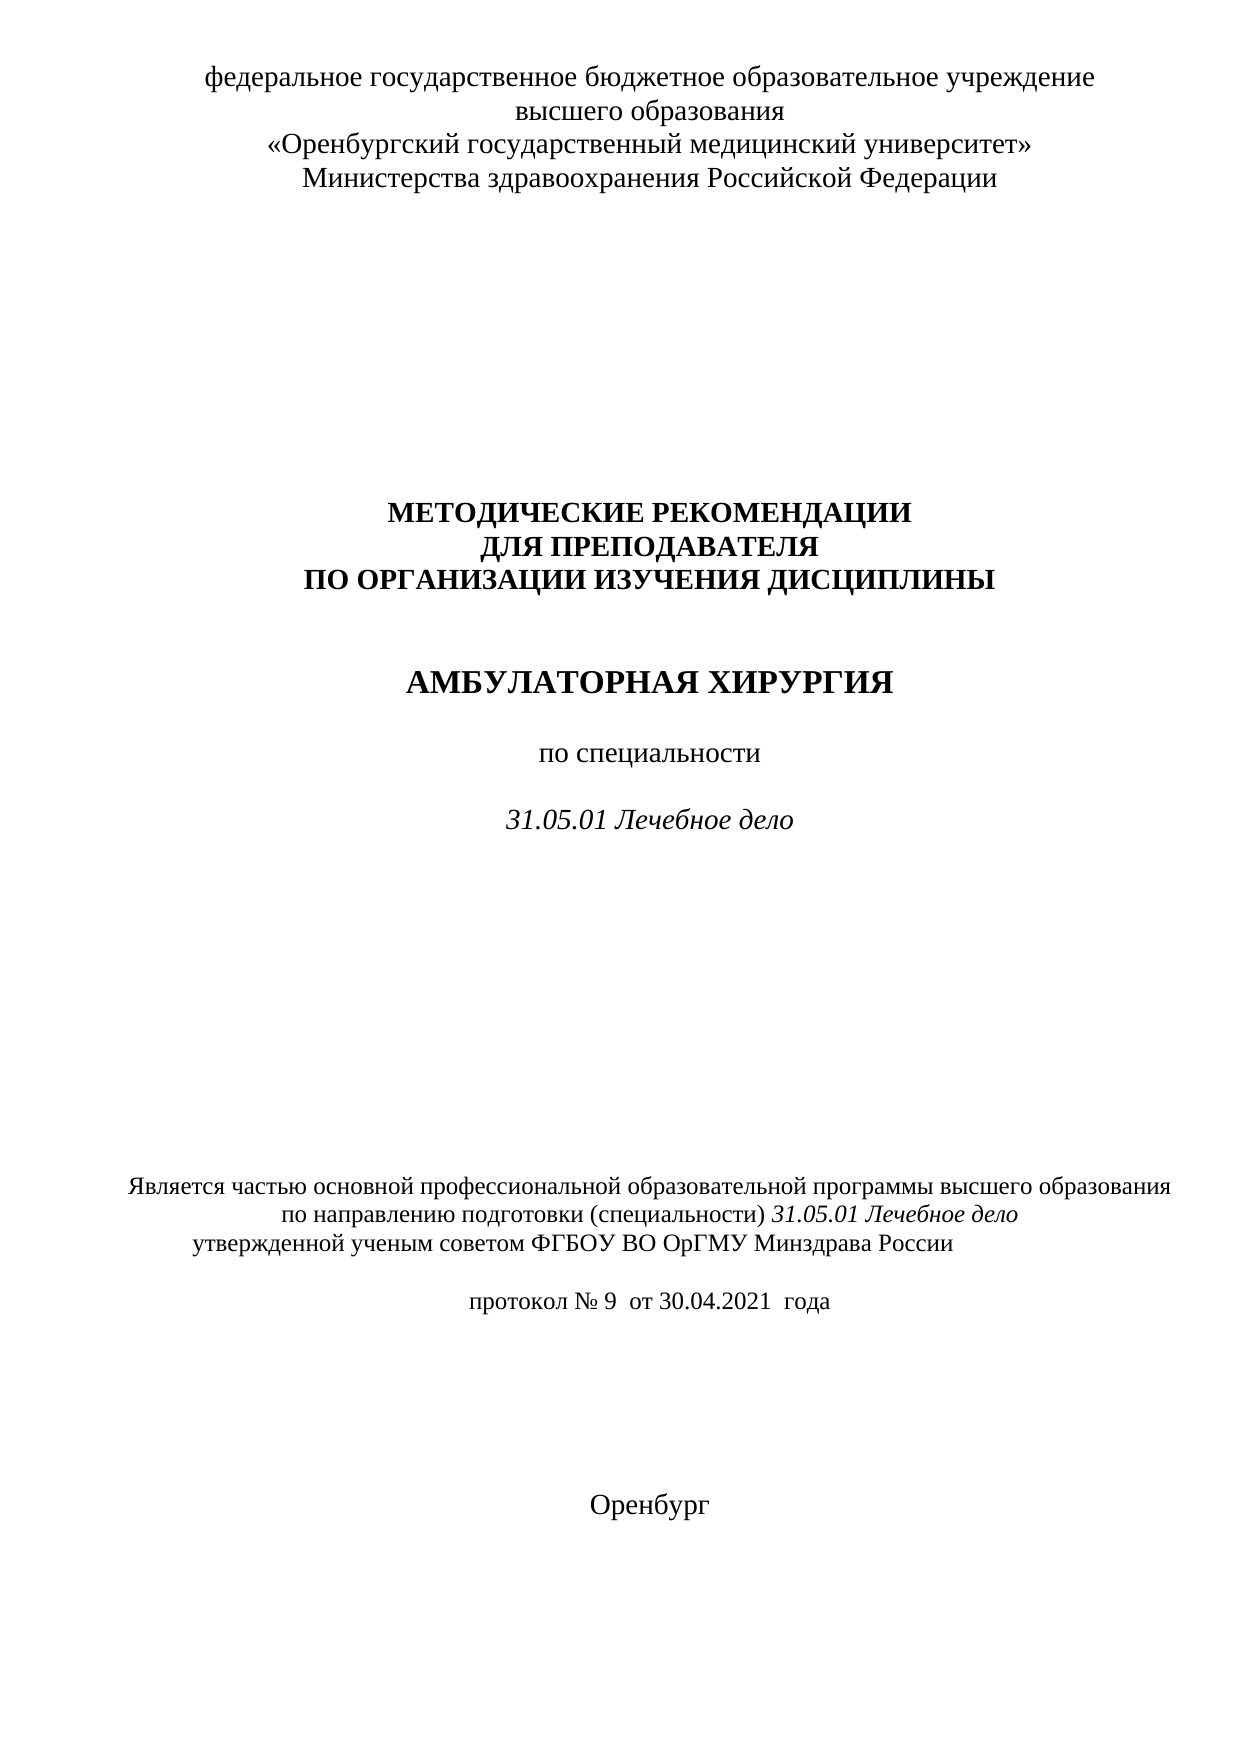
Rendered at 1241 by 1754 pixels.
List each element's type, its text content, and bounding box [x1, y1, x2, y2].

text Является частью основной профессиональной образовательной программы высшего образования по направлению подготовки (специальности) 31.05.01 Лечебное дело [118, 1171, 1181, 1228]
text МЕТОДИЧЕСКИЕ РЕКОМЕНДАЦИИ [118, 495, 1181, 529]
text АМБУЛАТОРНАЯ ХИРУРГИЯ [118, 663, 1181, 701]
text Оренбург [118, 1487, 1181, 1521]
text высшего образования [118, 93, 1181, 126]
text 31.05.01 Лечебное дело [118, 802, 1181, 835]
text «Оренбургский государственный медицинский университет» [118, 126, 1181, 160]
text утвержденной ученым советом ФГБОУ ВО ОрГМУ Минздрава России [118, 1228, 1181, 1257]
text федеральное государственное бюджетное образовательное учреждение [118, 59, 1181, 93]
text Министерства здравоохранения Российской Федерации [118, 160, 1181, 193]
text протокол № 9 от 30.04.2021 года [118, 1286, 1181, 1314]
text по специальности [118, 735, 1181, 768]
text ПО ОРГАНИЗАЦИИ ИЗУЧЕНИЯ ДИСЦИПЛИНЫ [118, 562, 1181, 596]
text ДЛЯ ПРЕПОДАВАТЕЛЯ [118, 529, 1181, 562]
